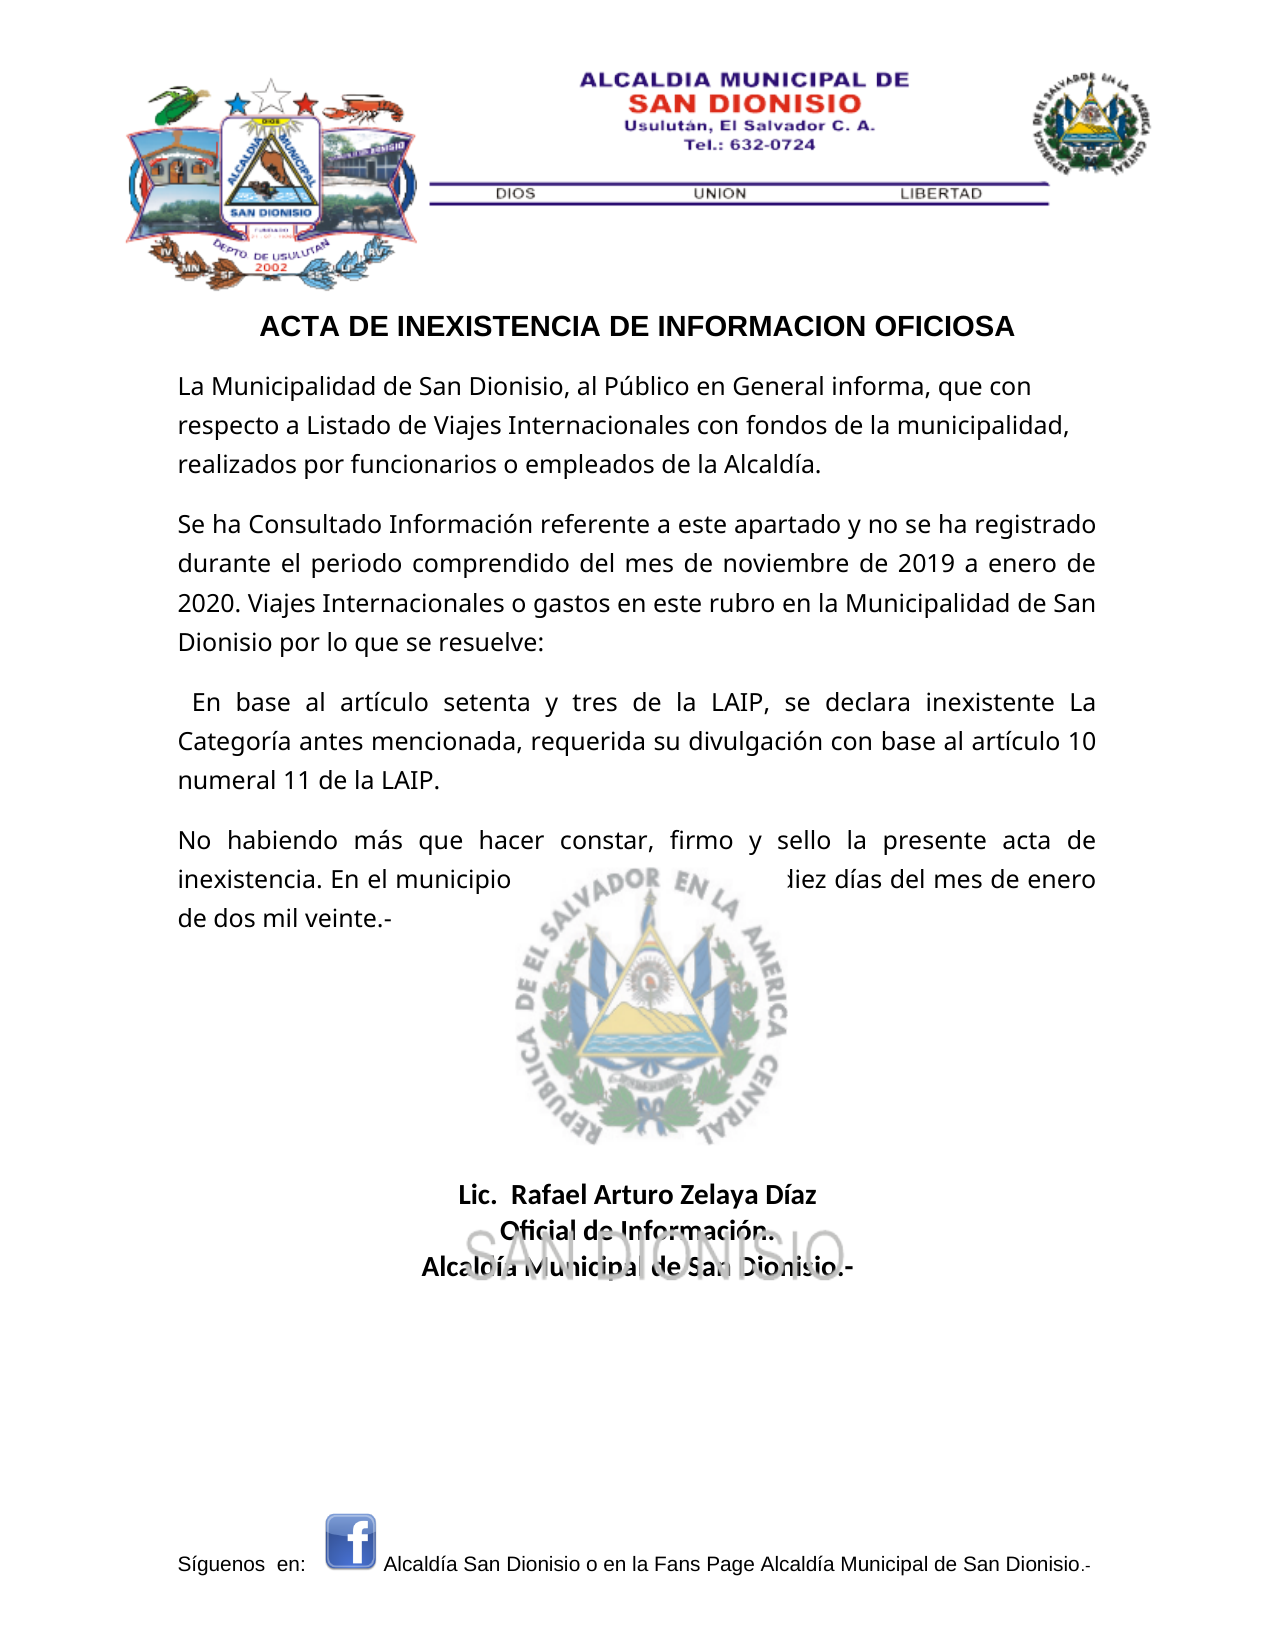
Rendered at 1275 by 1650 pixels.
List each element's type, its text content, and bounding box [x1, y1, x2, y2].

text ACTA DE INEXISTENCIA DE INFORMACION OFICIOSA [177, 309, 1098, 343]
text La Municipalidad de San Dionisio, al Público en General informa, que con respecto a Listado de Viajes Internacionales con fondos de la municipalidad, realizados por funcionarios o empleados de la Alcaldía. [177, 368, 1098, 481]
text Se ha Consultado Información referente a este apartado y no se ha registrado durante el periodo comprendido del mes de noviembre de 2019 a enero de 2020. Viajes Internacionales o gastos en este rubro en la Municipalidad de San Dionisio por lo que se resuelve: [177, 507, 1098, 658]
text No habiendo más que hacer constar, firmo y sello la presente acta de inexistencia. En el municipio de San Dionisio, a los diez días del mes de enero de dos mil veinte.- [177, 823, 1098, 935]
text Oficial de Información. [177, 1212, 1098, 1248]
text Alcaldía Municipal de San Dionisio.- [177, 1248, 1098, 1283]
picture [323, 1512, 378, 1572]
text Lic. Rafael Arturo Zelaya Díaz [177, 1176, 1098, 1212]
text En base al artículo setenta y tres de la LAIP, se declara inexistente La Categoría antes mencionada, requerida su divulgación con base al artículo 10 numeral 11 de la LAIP. [177, 684, 1098, 797]
